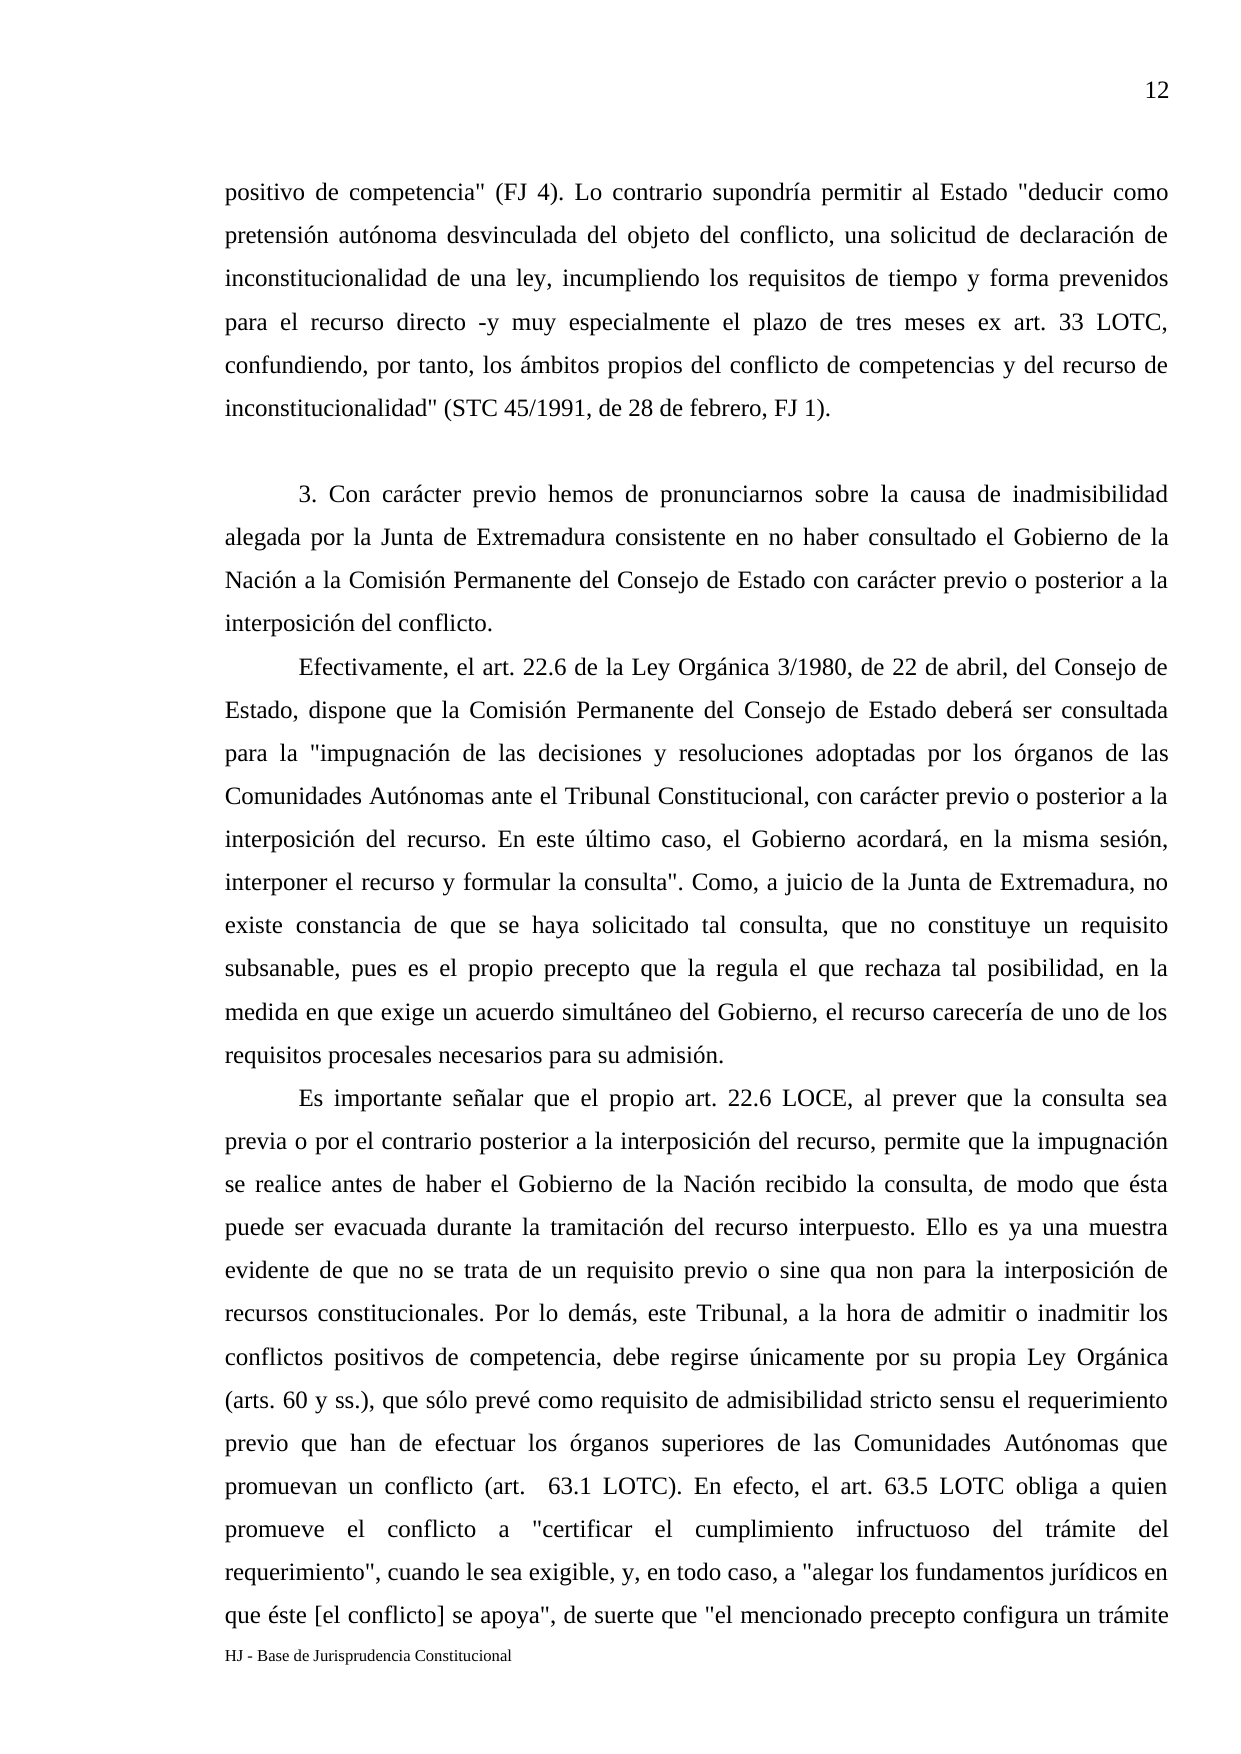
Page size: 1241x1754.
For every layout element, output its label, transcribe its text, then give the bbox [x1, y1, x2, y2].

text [224, 177, 1169, 422]
text Efectivamente, el art. 22.6 de la Ley Orgánica 3/1980, de 22 de abril, del Consejo de Estado, dispone que la Comisión Permanente del Consejo de Estado deberá ser consultada para la "impugnación de las decisiones y resoluciones adoptadas por los órganos de las Comunidades Autónomas ante el Tribunal Constitucional, con carácter previo o posterior a la interposición del recurso. En este último caso, el Gobierno acordará, en la misma sesión, interponer el recurso y formular la consulta". Como, a juicio de la Junta de Extremadura, no existe constancia de que se haya solicitado tal consulta, que no constituye un requisito subsanable, pues es el propio precepto que la regula el que rechaza tal posibilidad, en la medida en que exige un acuerdo simultáneo del Gobierno, el recurso carecería de uno de los requisitos procesales necesarios para su admisión. [224, 652, 1169, 1068]
text 3. Con carácter previo hemos de pronunciarnos sobre la causa de inadmisibilidad alegada por la Junta de Extremadura consistente en no haber consultado el Gobierno de la Nación a la Comisión Permanente del Consejo de Estado con carácter previo o posterior a la interposición del conflicto. [224, 479, 1169, 637]
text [224, 1083, 1169, 1629]
